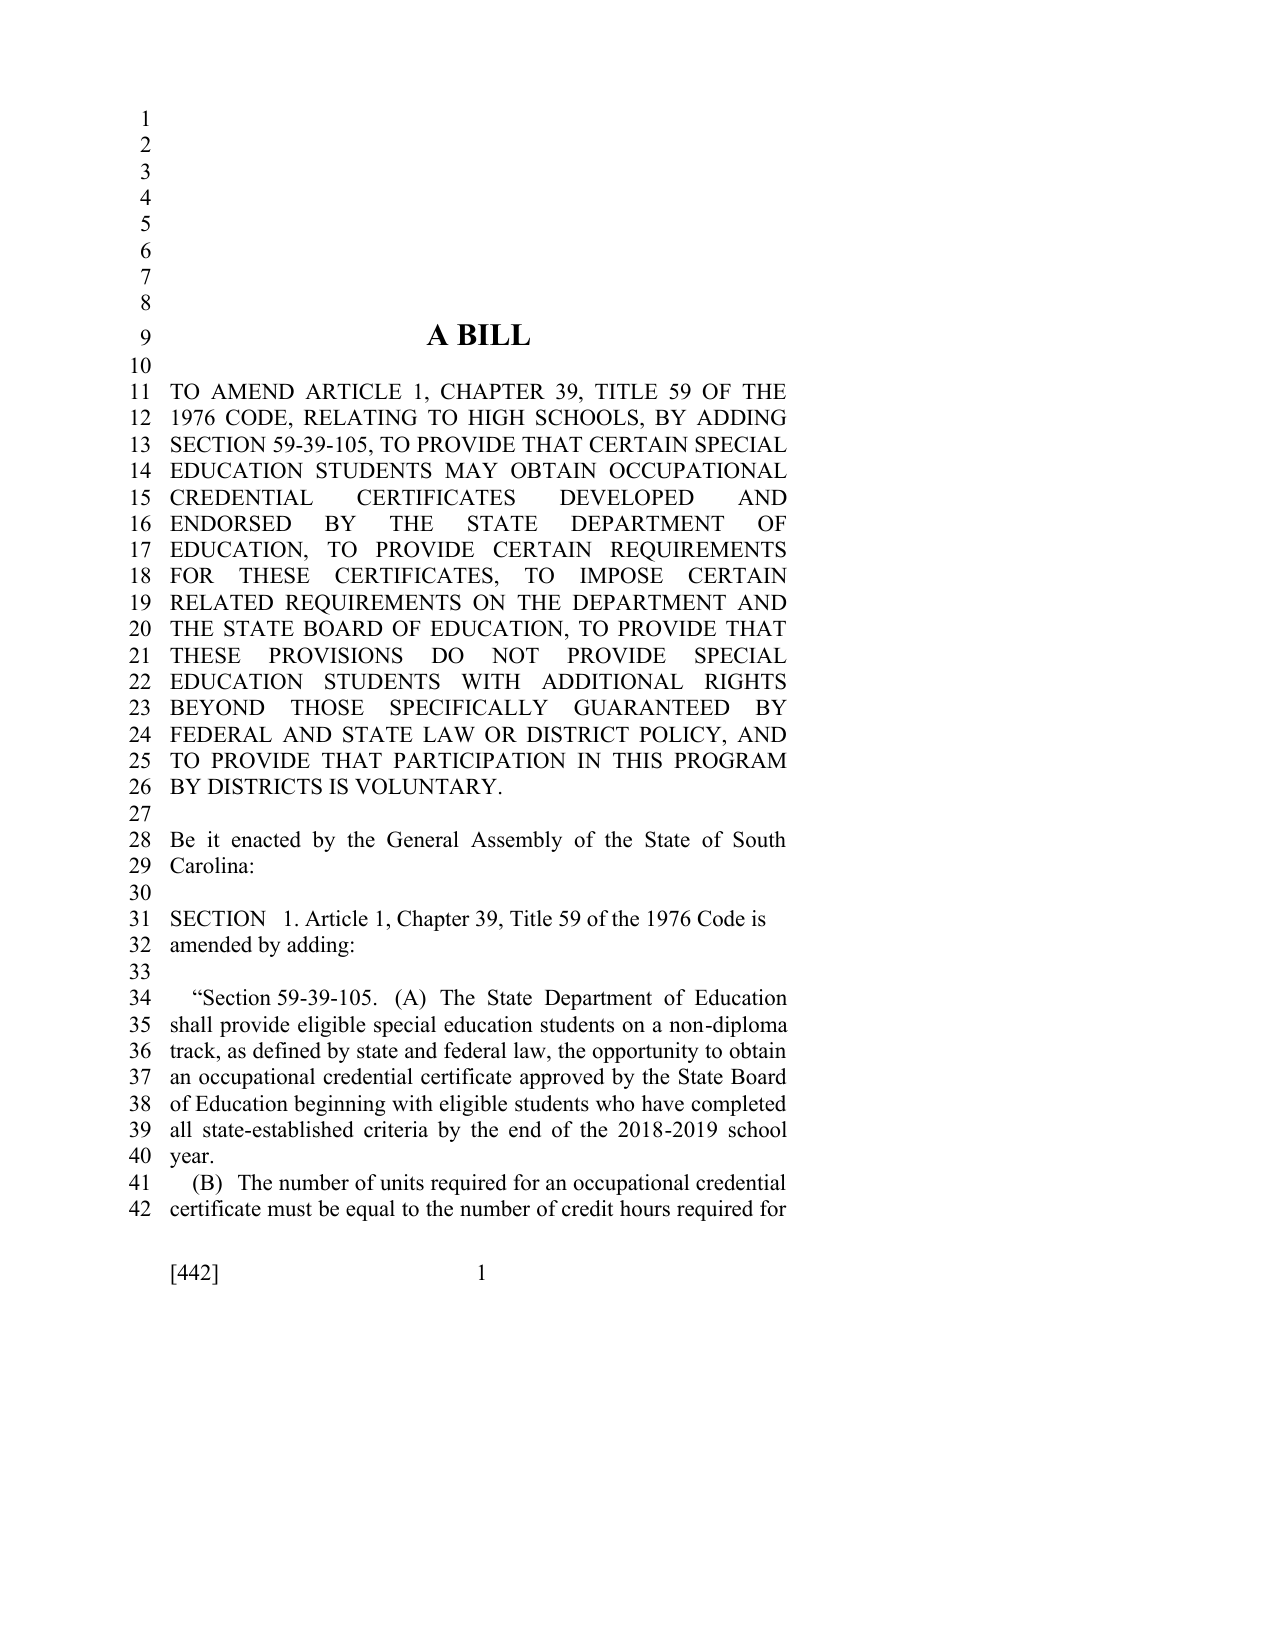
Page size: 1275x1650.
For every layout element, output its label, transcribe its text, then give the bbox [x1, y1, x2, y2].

text A BILL [169, 316, 787, 352]
text “Section 59-39-105. (A) The State Department of Education shall provide eligible special education students on a non-diploma track, as defined by state and federal law, the opportunity to obtain an occupational credential certificate approved by the State Board of Education beginning with eligible students who have completed all state-established criteria by the end of the 2018-2019 school year. [169, 984, 787, 1169]
text SECTION 1. Article 1, Chapter 39, Title 59 of the 1976 Code is amended by adding: [169, 905, 787, 958]
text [169, 1169, 787, 1221]
text Be it enacted by the General Assembly of the State of South Carolina: [169, 826, 787, 879]
text TO AMEND ARTICLE 1, CHAPTER 39, TITLE 59 OF THE 1976 CODE, RELATING TO HIGH SCHOOLS, BY ADDING SECTION 59-39-105, TO PROVIDE THAT CERTAIN SPECIAL EDUCATION STUDENTS MAY OBTAIN OCCUPATIONAL CREDENTIAL CERTIFICATES DEVELOPED AND ENDORSED BY THE STATE DEPARTMENT OF EDUCATION, TO PROVIDE CERTAIN REQUIREMENTS FOR THESE CERTIFICATES, TO IMPOSE CERTAIN RELATED REQUIREMENTS ON THE DEPARTMENT AND THE STATE BOARD OF EDUCATION, TO PROVIDE THAT THESE PROVISIONS DO NOT PROVIDE SPECIAL EDUCATION STUDENTS WITH ADDITIONAL RIGHTS BEYOND THOSE SPECIFICALLY GUARANTEED BY FEDERAL AND STATE LAW OR DISTRICT POLICY, AND TO PROVIDE THAT PARTICIPATION IN THIS PROGRAM BY DISTRICTS IS VOLUNTARY. [169, 378, 787, 800]
